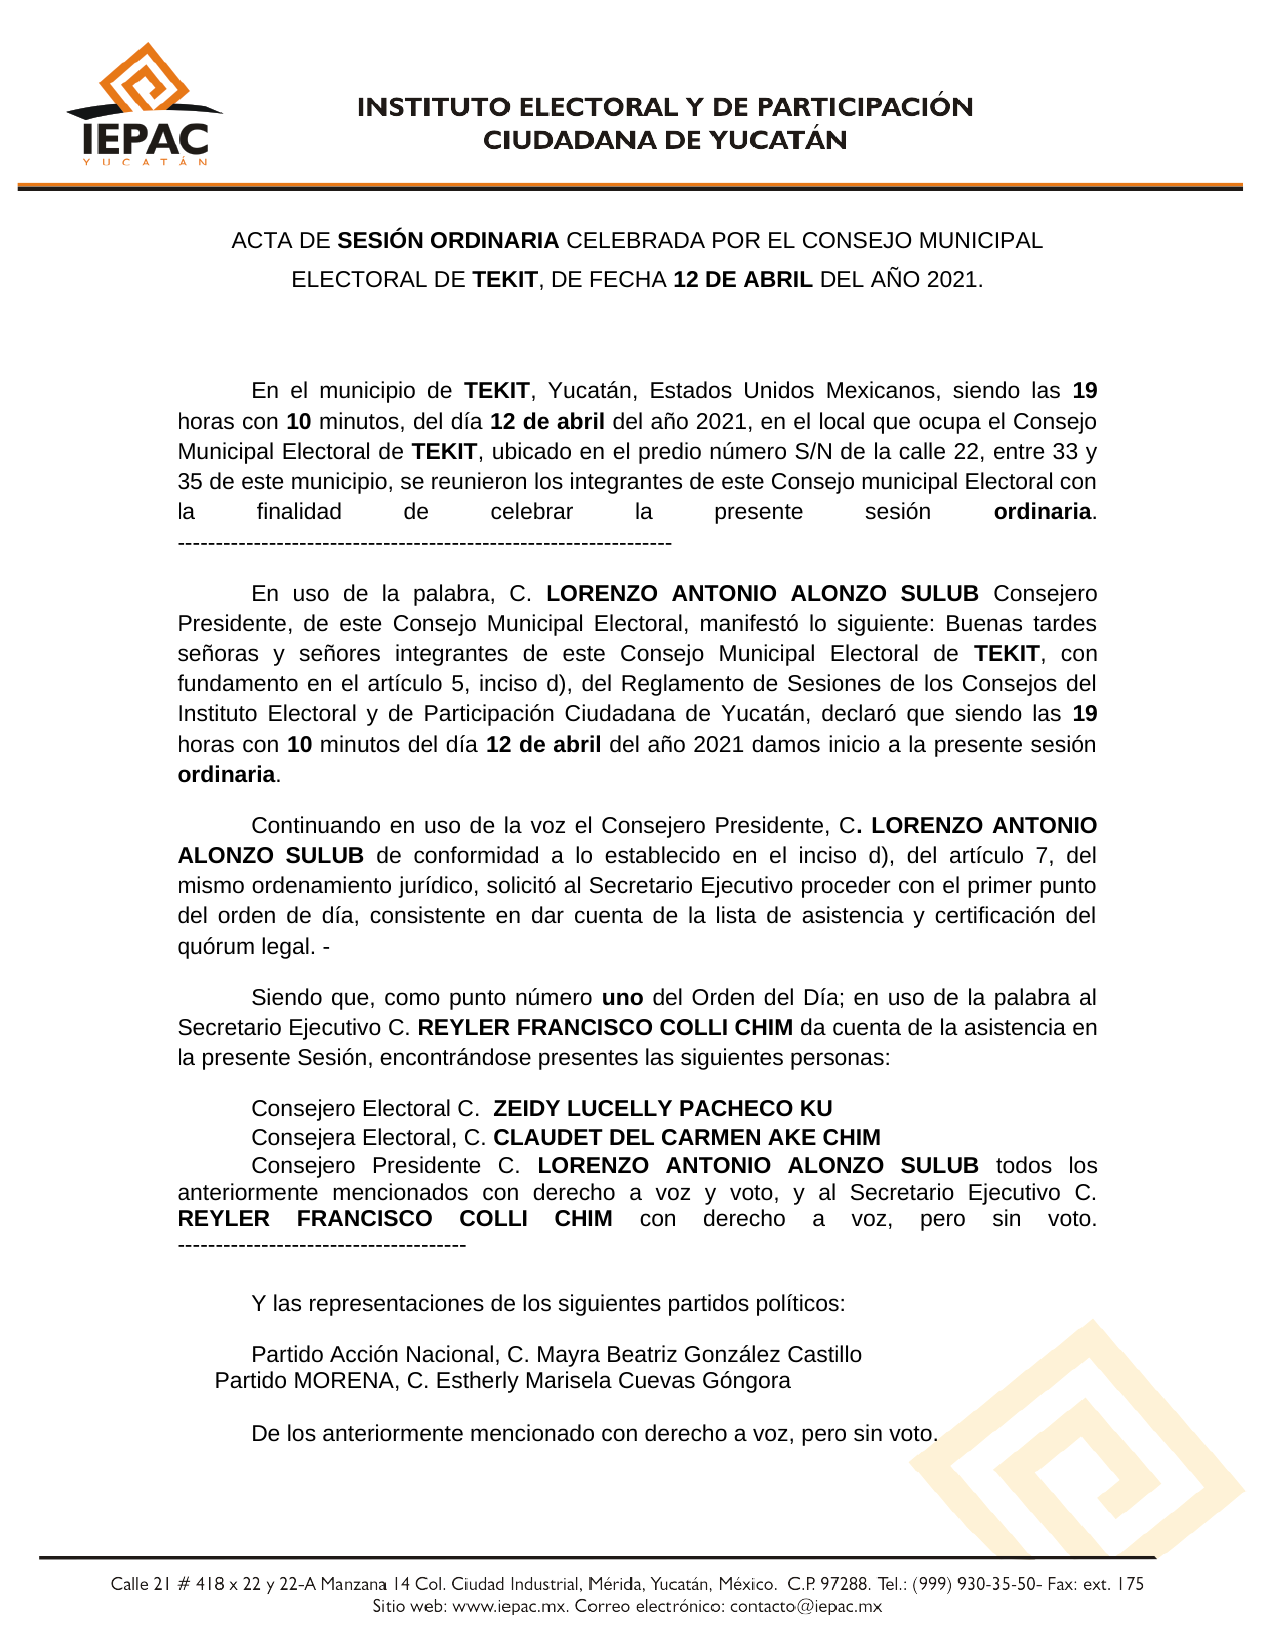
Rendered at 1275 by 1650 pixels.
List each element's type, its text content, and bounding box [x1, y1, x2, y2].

text En uso de la palabra, C. LORENZO ANTONIO ALONZO SULUB Consejero Presidente, de este Consejo Municipal Electoral, manifestó lo siguiente: Buenas tardes señoras y señores integrantes de este Consejo Municipal Electoral de TEKIT, con fundamento en el artículo 5, inciso d), del Reglamento de Sesiones de los Consejos del Instituto Electoral y de Participación Ciudadana de Yucatán, declaró que siendo las 19 horas con 10 minutos del día 12 de abril del año 2021 damos inicio a la presente sesión ordinaria. [177, 579, 1098, 787]
text Partido Acción Nacional, C. Mayra Beatriz González Castillo [177, 1341, 1098, 1367]
text Consejera Electoral, C. CLAUDET DEL CARMEN AKE CHIM [177, 1124, 1098, 1150]
text Y las representaciones de los siguientes partidos políticos: [177, 1290, 1098, 1316]
text Siendo que, como punto número uno del Orden del Día; en uso de la palabra al Secretario Ejecutivo C. REYLER FRANCISCO COLLI CHIM da cuenta de la asistencia en la presente Sesión, encontrándose presentes las siguientes personas: [177, 984, 1098, 1071]
text Continuando en uso de la voz el Consejero Presidente, C. LORENZO ANTONIO ALONZO SULUB de conformidad a lo establecido en el inciso d), del artículo 7, del mismo ordenamiento jurídico, solicitó al Secretario Ejecutivo proceder con el primer punto del orden de día, consistente en dar cuenta de la lista de asistencia y certificación del quórum legal. - [177, 812, 1098, 959]
text Partido MORENA, C. Estherly Marisela Cuevas Góngora [177, 1367, 1098, 1393]
text Consejero Electoral C. ZEIDY LUCELLY PACHECO KU [177, 1095, 1098, 1122]
text De los anteriormente mencionado con derecho a voz, pero sin voto. [251, 1420, 1098, 1446]
text ACTA DE SESIÓN ORDINARIA CELEBRADA POR EL CONSEJO MUNICIPAL ELECTORAL DE TEKIT, DE FECHA 12 DE ABRIL DEL AÑO 2021. [177, 227, 1098, 292]
text En el municipio de TEKIT, Yucatán, Estados Unidos Mexicanos, siendo las 19 horas con 10 minutos, del día 12 de abril del año 2021, en el local que ocupa el Consejo Municipal Electoral de TEKIT, ubicado en el predio número S/N de la calle 22, entre 33 y 35 de este municipio, se reunieron los integrantes de este Consejo municipal Electoral con la finalidad de celebrar la presente sesión ordinaria. ----------------------------------------------------------------- [177, 377, 1098, 555]
text Consejero Presidente C. LORENZO ANTONIO ALONZO SULUB todos los anteriormente mencionados con derecho a voz y voto, y al Secretario Ejecutivo C. REYLER FRANCISCO COLLI CHIM con derecho a voz, pero sin voto. -------------------------------------- [177, 1152, 1098, 1257]
picture [17, 42, 1247, 1615]
